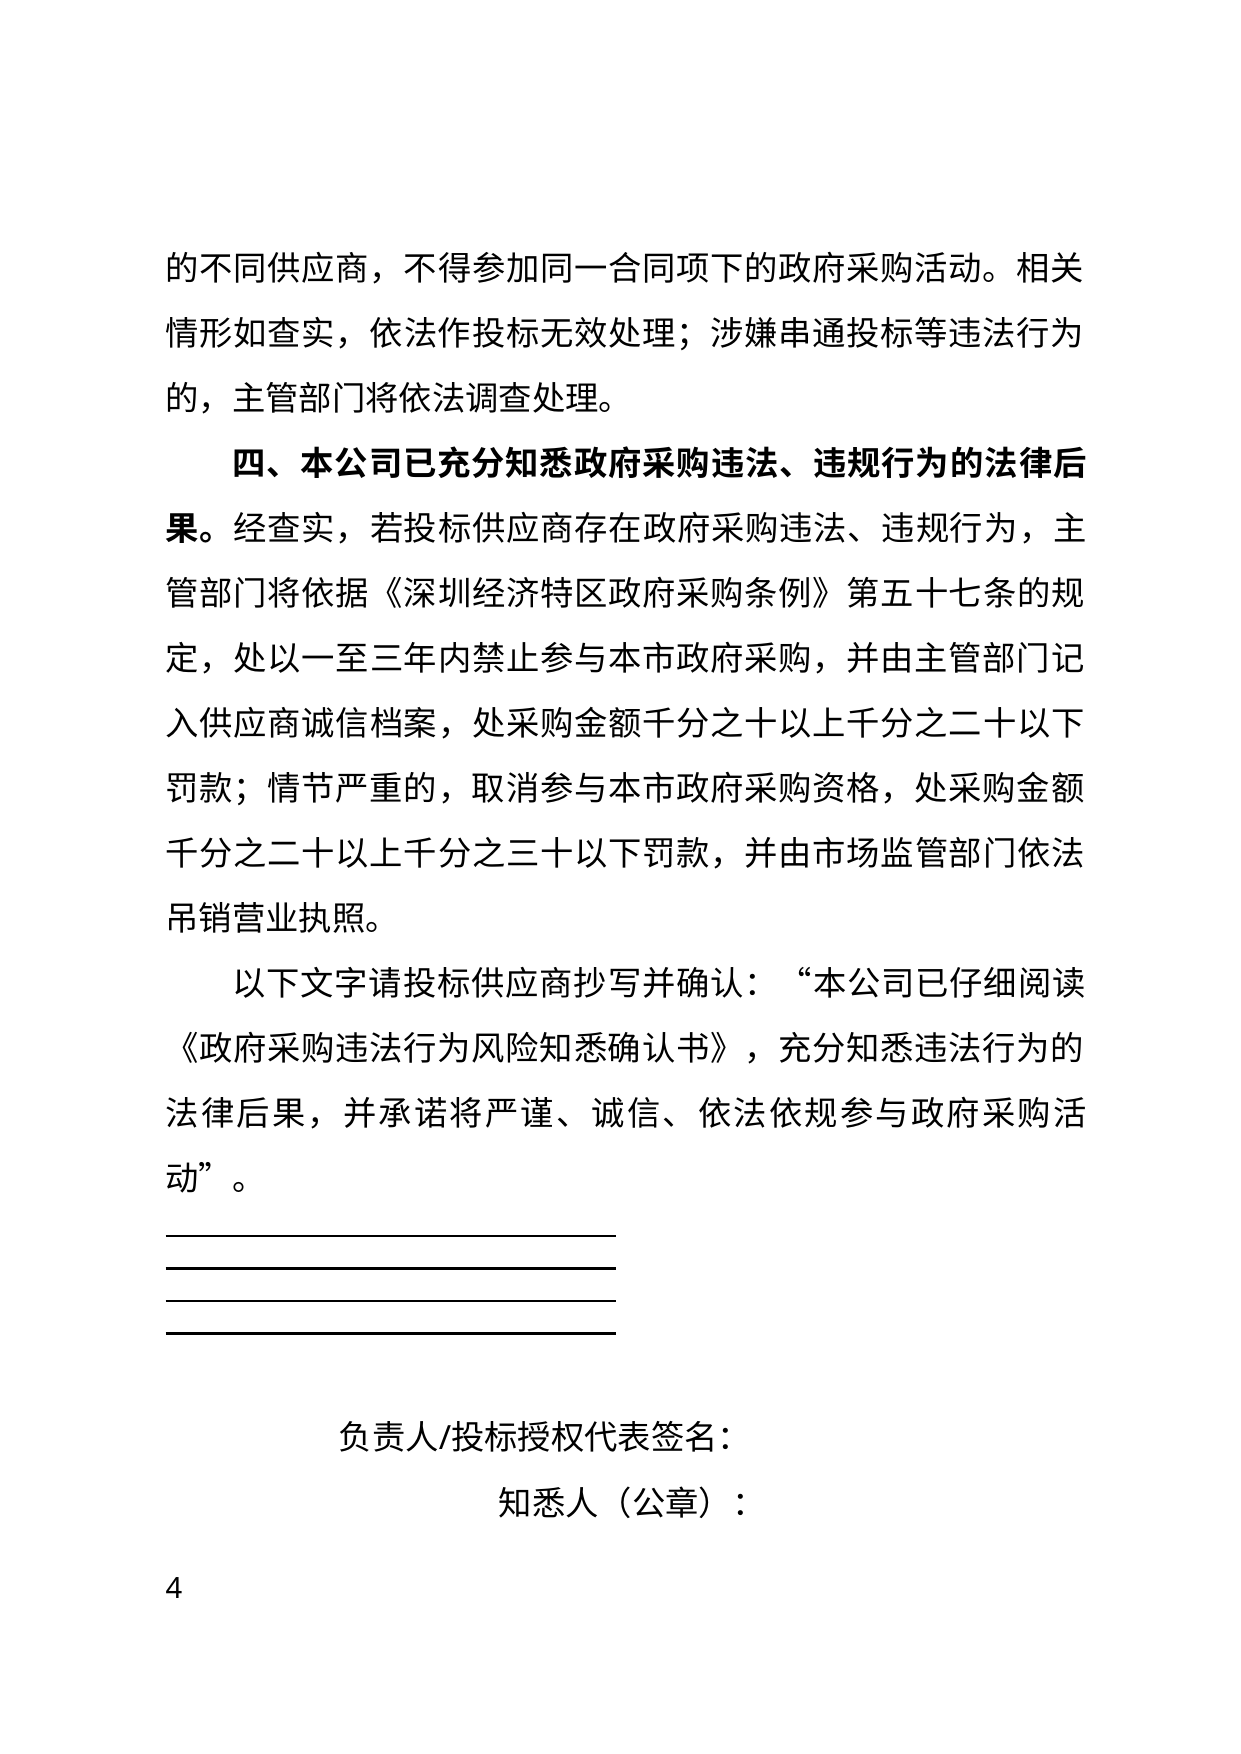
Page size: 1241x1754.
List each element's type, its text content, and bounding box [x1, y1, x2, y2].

list 以下文字请投标供应商抄写并确认：“本公司已仔细阅读《政府采购违法行为风险知悉确认书》，充分知悉违法行为的法律后果，并承诺将严谨、诚信、依法依规参与政府采购活动”。 [165, 948, 1087, 1208]
list 四、本公司已充分知悉政府采购违法、违规行为的法律后果。经查实，若投标供应商存在政府采购违法、违规行为，主管部门将依据《深圳经济特区政府采购条例》第五十七条的规定，处以一至三年内禁止参与本市政府采购，并由主管部门记入供应商诚信档案，处采购金额千分之十以上千分之二十以下罚款；情节严重的，取消参与本市政府采购资格，处采购金额千分之二十以上千分之三十以下罚款，并由市场监管部门依法吊销营业执照。 [165, 428, 1087, 948]
list 知悉人（公章）： [165, 1468, 1087, 1533]
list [165, 233, 1087, 428]
list 负责人/投标授权代表签名： [165, 1403, 1087, 1468]
